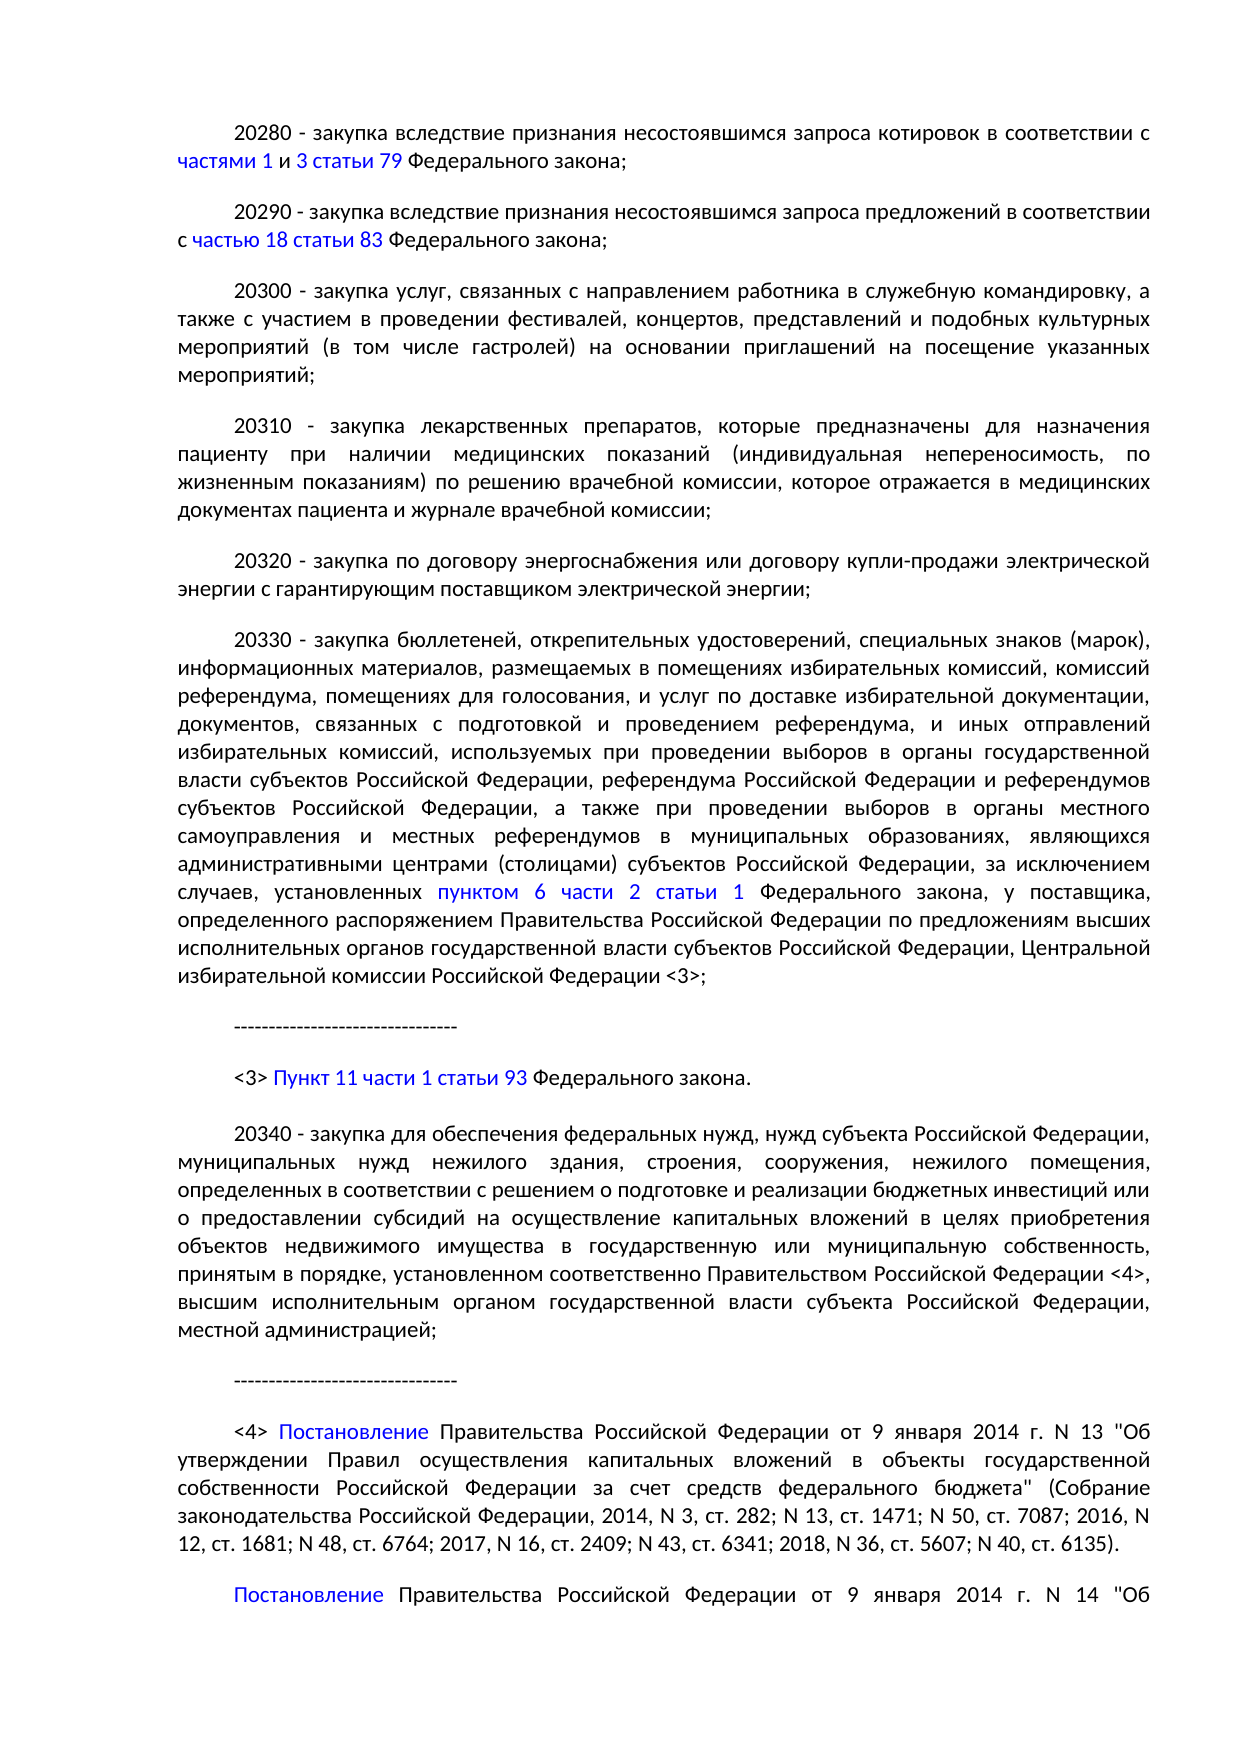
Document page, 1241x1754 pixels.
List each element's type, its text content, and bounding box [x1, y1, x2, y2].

text -------------------------------- [177, 1366, 1152, 1394]
text 20330 - закупка бюллетеней, открепительных удостоверений, специальных знаков (марок), информационных материалов, размещаемых в помещениях избирательных комиссий, комиссий референдума, помещениях для голосования, и услуг по доставке избирательной документации, документов, связанных с подготовкой и проведением референдума, и иных отправлений избирательных комиссий, используемых при проведении выборов в органы государственной власти субъектов Российской Федерации, референдума Российской Федерации и референдумов субъектов Российской Федерации, а также при проведении выборов в органы местного самоуправления и местных референдумов в муниципальных образованиях, являющихся административными центрами (столицами) субъектов Российской Федерации, за исключением случаев, установленных пунктом 6 части 2 статьи 1 Федерального закона, у поставщика, определенного распоряжением Правительства Российской Федерации по предложениям высших исполнительных органов государственной власти субъектов Российской Федерации, Центральной избирательной комиссии Российской Федерации <3>; [177, 625, 1152, 989]
text <3> Пункт 11 части 1 статьи 93 Федерального закона. [177, 1063, 1152, 1091]
text 20290 - закупка вследствие признания несостоявшимся запроса предложений в соответствии с частью 18 статьи 83 Федерального закона; [177, 197, 1152, 253]
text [177, 1580, 1152, 1608]
text 20280 - закупка вследствие признания несостоявшимся запроса котировок в соответствии с частями 1 и 3 статьи 79 Федерального закона; [177, 118, 1152, 174]
text 20320 - закупка по договору энергоснабжения или договору купли-продажи электрической энергии с гарантирующим поставщиком электрической энергии; [177, 546, 1152, 602]
text 20340 - закупка для обеспечения федеральных нужд, нужд субъекта Российской Федерации, муниципальных нужд нежилого здания, строения, сооружения, нежилого помещения, определенных в соответствии с решением о подготовке и реализации бюджетных инвестиций или о предоставлении субсидий на осуществление капитальных вложений в целях приобретения объектов недвижимого имущества в государственную или муниципальную собственность, принятым в порядке, установленном соответственно Правительством Российской Федерации <4>, высшим исполнительным органом государственной власти субъекта Российской Федерации, местной администрацией; [177, 1119, 1152, 1343]
text 20300 - закупка услуг, связанных с направлением работника в служебную командировку, а также с участием в проведении фестивалей, концертов, представлений и подобных культурных мероприятий (в том числе гастролей) на основании приглашений на посещение указанных мероприятий; [177, 276, 1152, 388]
text <4> Постановление Правительства Российской Федерации от 9 января 2014 г. N 13 "Об утверждении Правил осуществления капитальных вложений в объекты государственной собственности Российской Федерации за счет средств федерального бюджета" (Собрание законодательства Российской Федерации, 2014, N 3, ст. 282; N 13, ст. 1471; N 50, ст. 7087; 2016, N 12, ст. 1681; N 48, ст. 6764; 2017, N 16, ст. 2409; N 43, ст. 6341; 2018, N 36, ст. 5607; N 40, ст. 6135). [177, 1417, 1152, 1557]
text -------------------------------- [177, 1012, 1152, 1040]
text 20310 - закупка лекарственных препаратов, которые предназначены для назначения пациенту при наличии медицинских показаний (индивидуальная непереносимость, по жизненным показаниям) по решению врачебной комиссии, которое отражается в медицинских документах пациента и журнале врачебной комиссии; [177, 411, 1152, 523]
